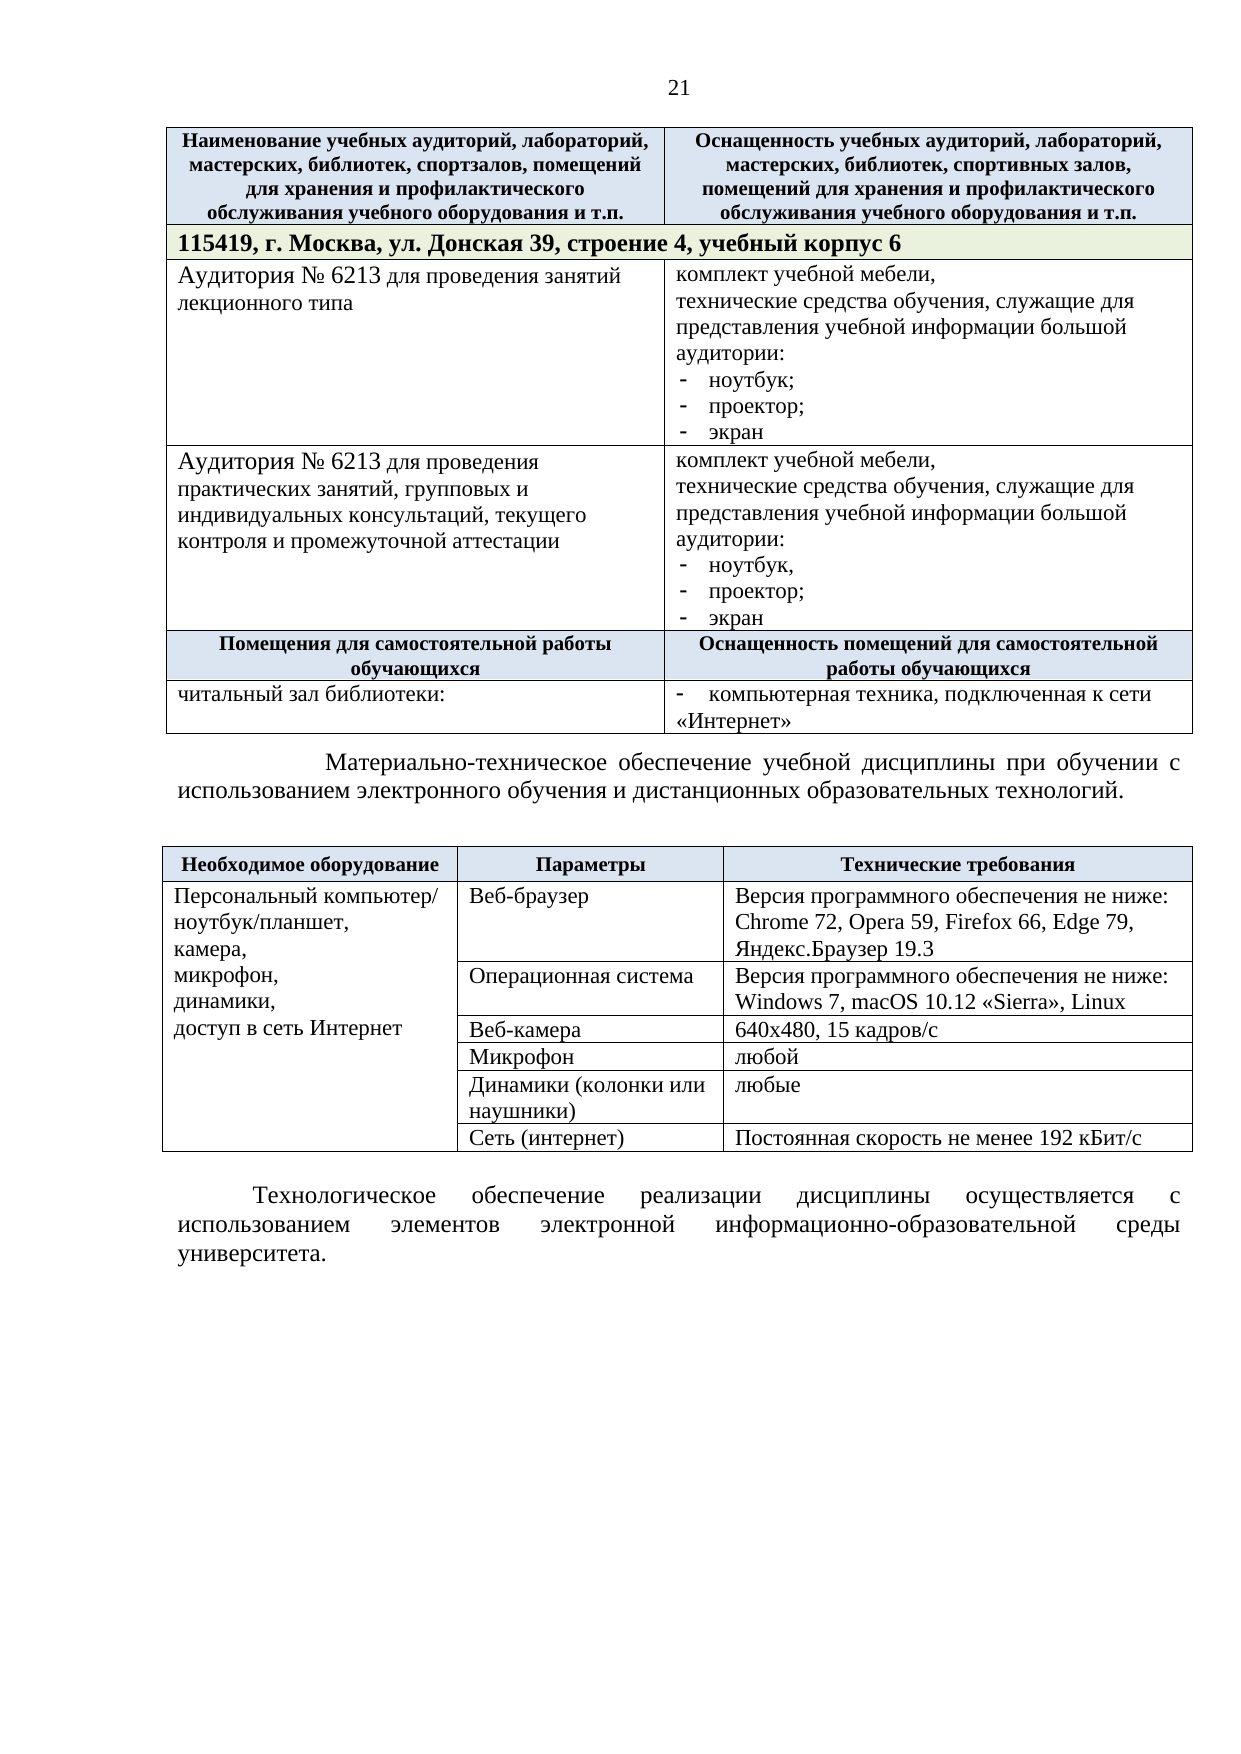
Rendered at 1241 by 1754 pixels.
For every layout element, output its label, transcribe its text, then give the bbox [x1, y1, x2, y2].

table_cell любые [724, 1071, 1192, 1123]
table_header Наименование учебных аудиторий, лабораторий, мастерских, библиотек, спортзалов, помещений для хранения и профилактического обслуживания учебного оборудования и т.п. [167, 128, 664, 224]
table_cell Веб-камера [458, 1016, 723, 1042]
list Материально-техническое обеспечение учебной дисциплины при обучении с использованием электронного обучения и дистанционных образовательных технологий. [177, 747, 1181, 804]
table_cell Сеть (интернет) [458, 1124, 723, 1151]
table_cell Аудитория № 6213 для проведения практических занятий, групповых и индивидуальных консультаций, текущего контроля и промежуточной аттестации [167, 446, 664, 630]
table_cell комплект учебной мебели, технические средства обучения, служащие для представления учебной информации большой аудитории: ноутбук, проектор; экран [665, 446, 1192, 630]
table_cell Динамики (колонки или наушники) [458, 1071, 723, 1123]
table_cell Версия программного обеспечения не ниже: Chrome 72, Opera 59, Firefox 66, Edge 79, Яндекс.Браузер 19.3 [724, 882, 1192, 961]
list Технологическое обеспечение реализации дисциплины осуществляется с использованием элементов электронной информационно-образовательной среды университета. [177, 1181, 1181, 1267]
table_cell 115419, г. Москва, ул. Донская 39, строение 4, учебный корпус 6 [167, 225, 1192, 259]
table_cell Постоянная скорость не менее 192 кБит/с [724, 1124, 1192, 1151]
table_header Оснащенность учебных аудиторий, лабораторий, мастерских, библиотек, спортивных залов, помещений для хранения и профилактического обслуживания учебного оборудования и т.п. [665, 128, 1192, 224]
table_cell Микрофон [458, 1043, 723, 1069]
table_cell Веб-браузер [458, 882, 723, 961]
table_cell Аудитория № 6213 для проведения занятий лекционного типа [167, 260, 664, 445]
table_header Технические требования [724, 847, 1192, 881]
table_cell Оснащенность помещений для самостоятельной работы обучающихся [665, 631, 1192, 679]
table_cell комплект учебной мебели, технические средства обучения, служащие для представления учебной информации большой аудитории: ноутбук; проектор; экран [665, 260, 1192, 445]
table_header Необходимое оборудование [163, 847, 457, 881]
table_cell читальный зал библиотеки: [167, 681, 664, 733]
table_cell 640х480, 15 кадров/с [724, 1016, 1192, 1042]
table_cell Версия программного обеспечения не ниже: Windows 7, macOS 10.12 «Sierra», Linux [724, 962, 1192, 1015]
table_cell Персональный компьютер/ ноутбук/планшет, камера, микрофон, динамики, доступ в сеть Интернет [163, 882, 457, 1151]
table_cell Операционная система [458, 962, 723, 1015]
table_header Параметры [458, 847, 723, 881]
table_cell Помещения для самостоятельной работы обучающихся [167, 631, 664, 679]
table_cell компьютерная техника, подключенная к сети «Интернет» [665, 681, 1192, 733]
table_cell любой [724, 1043, 1192, 1069]
